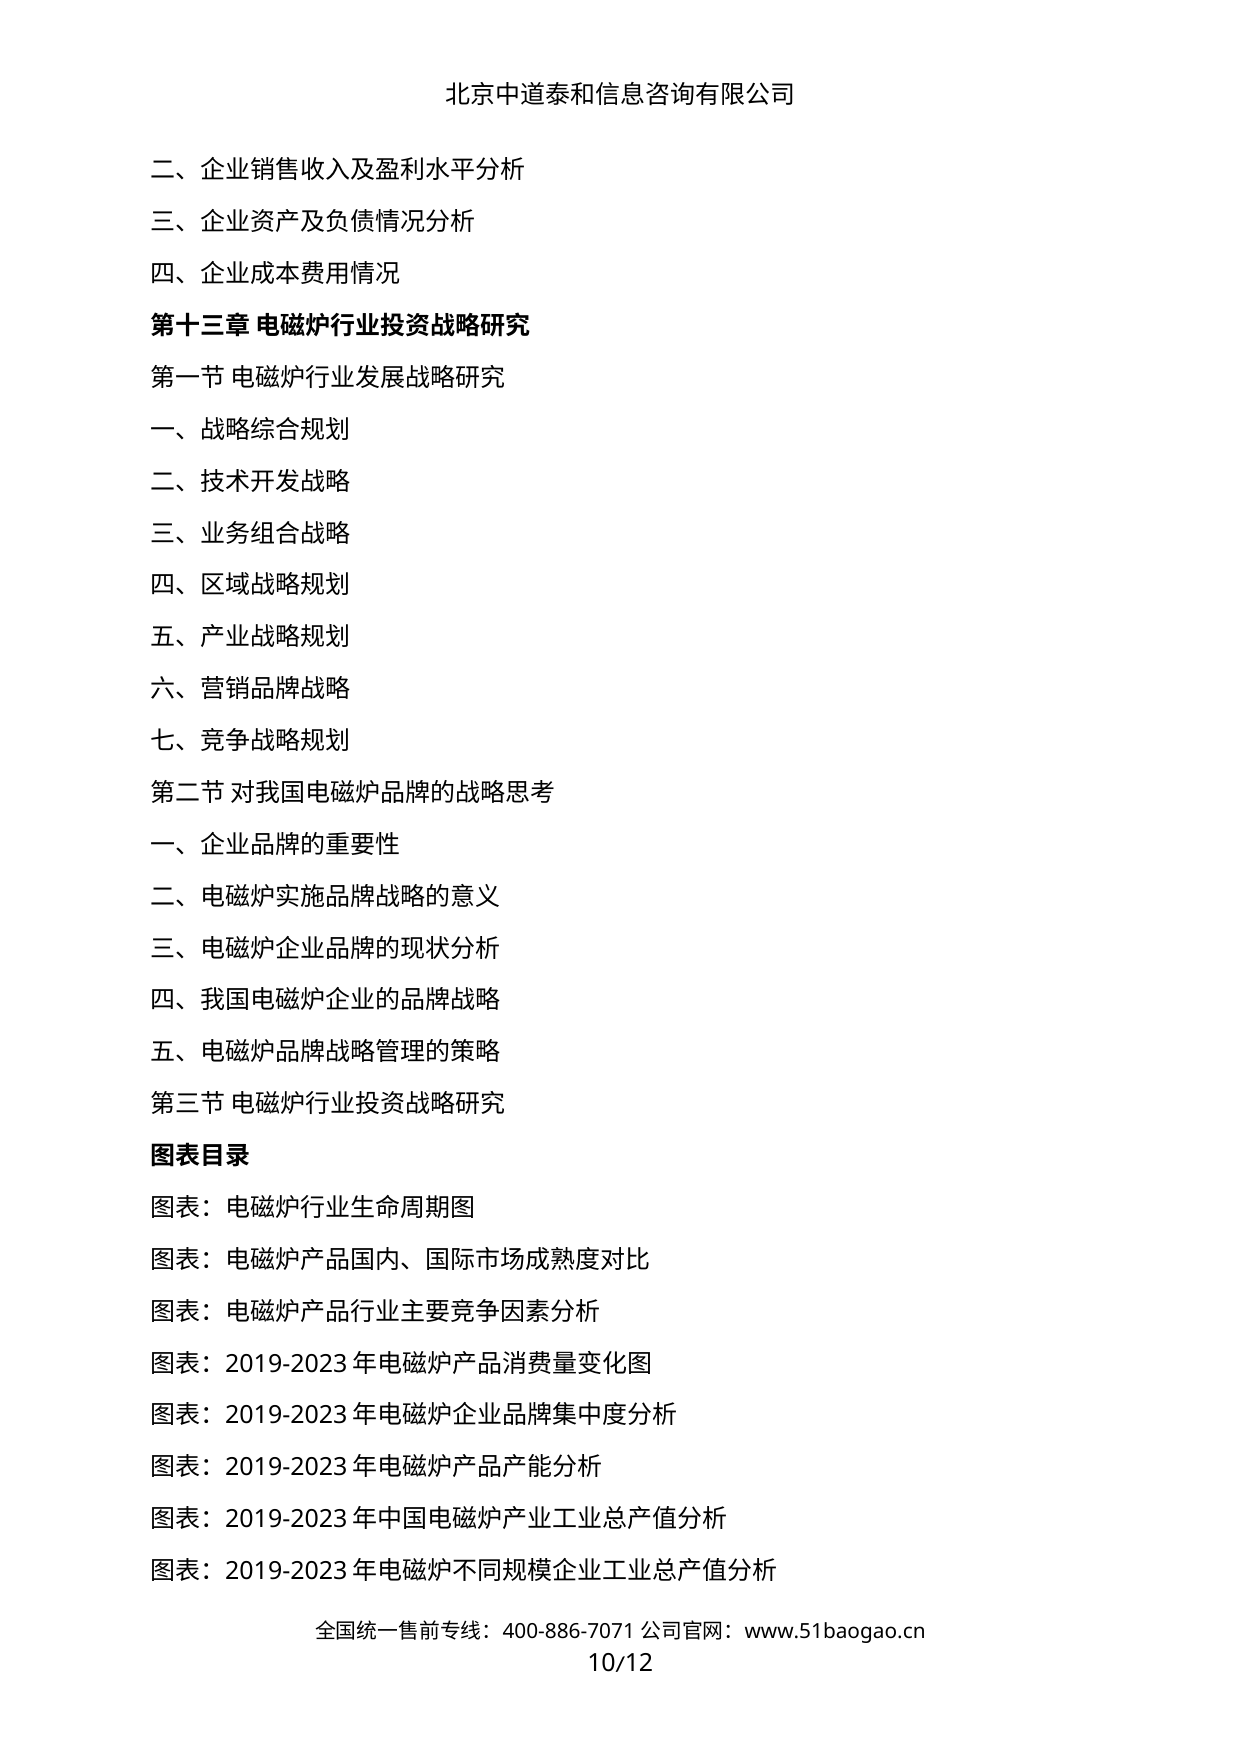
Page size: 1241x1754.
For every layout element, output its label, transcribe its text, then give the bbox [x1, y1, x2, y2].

text 三、企业资产及负债情况分析 [150, 202, 1090, 238]
text 四、企业成本费用情况 [150, 254, 1090, 290]
text 图表：2019-2023年电磁炉产品消费量变化图 [150, 1343, 1090, 1379]
text 一、战略综合规划 [150, 409, 1090, 446]
text 图表目录 [150, 1136, 1090, 1172]
text 第一节 电磁炉行业发展战略研究 [150, 357, 1090, 394]
text 图表：电磁炉行业生命周期图 [150, 1187, 1090, 1224]
text 三、电磁炉企业品牌的现状分析 [150, 928, 1090, 964]
text 三、业务组合战略 [150, 513, 1090, 549]
text 图表：2019-2023年电磁炉企业品牌集中度分析 [150, 1395, 1090, 1431]
text 六、营销品牌战略 [150, 669, 1090, 705]
text 图表：电磁炉产品行业主要竞争因素分析 [150, 1291, 1090, 1327]
text 二、技术开发战略 [150, 461, 1090, 497]
text 二、电磁炉实施品牌战略的意义 [150, 876, 1090, 912]
text 第十三章 电磁炉行业投资战略研究 [150, 306, 1090, 342]
text 图表：2019-2023年中国电磁炉产业工业总产值分析 [150, 1499, 1090, 1535]
text 七、竞争战略规划 [150, 721, 1090, 757]
text 五、电磁炉品牌战略管理的策略 [150, 1032, 1090, 1068]
text 图表：2019-2023年电磁炉不同规模企业工业总产值分析 [150, 1551, 1090, 1587]
text 五、产业战略规划 [150, 617, 1090, 653]
text 四、我国电磁炉企业的品牌战略 [150, 980, 1090, 1016]
text 四、区域战略规划 [150, 565, 1090, 601]
text 图表：电磁炉产品国内、国际市场成熟度对比 [150, 1239, 1090, 1276]
text 第三节 电磁炉行业投资战略研究 [150, 1084, 1090, 1120]
text 一、企业品牌的重要性 [150, 824, 1090, 861]
text 第二节 对我国电磁炉品牌的战略思考 [150, 772, 1090, 809]
text 二、企业销售收入及盈利水平分析 [150, 150, 1090, 186]
text 图表：2019-2023年电磁炉产品产能分析 [150, 1447, 1090, 1483]
